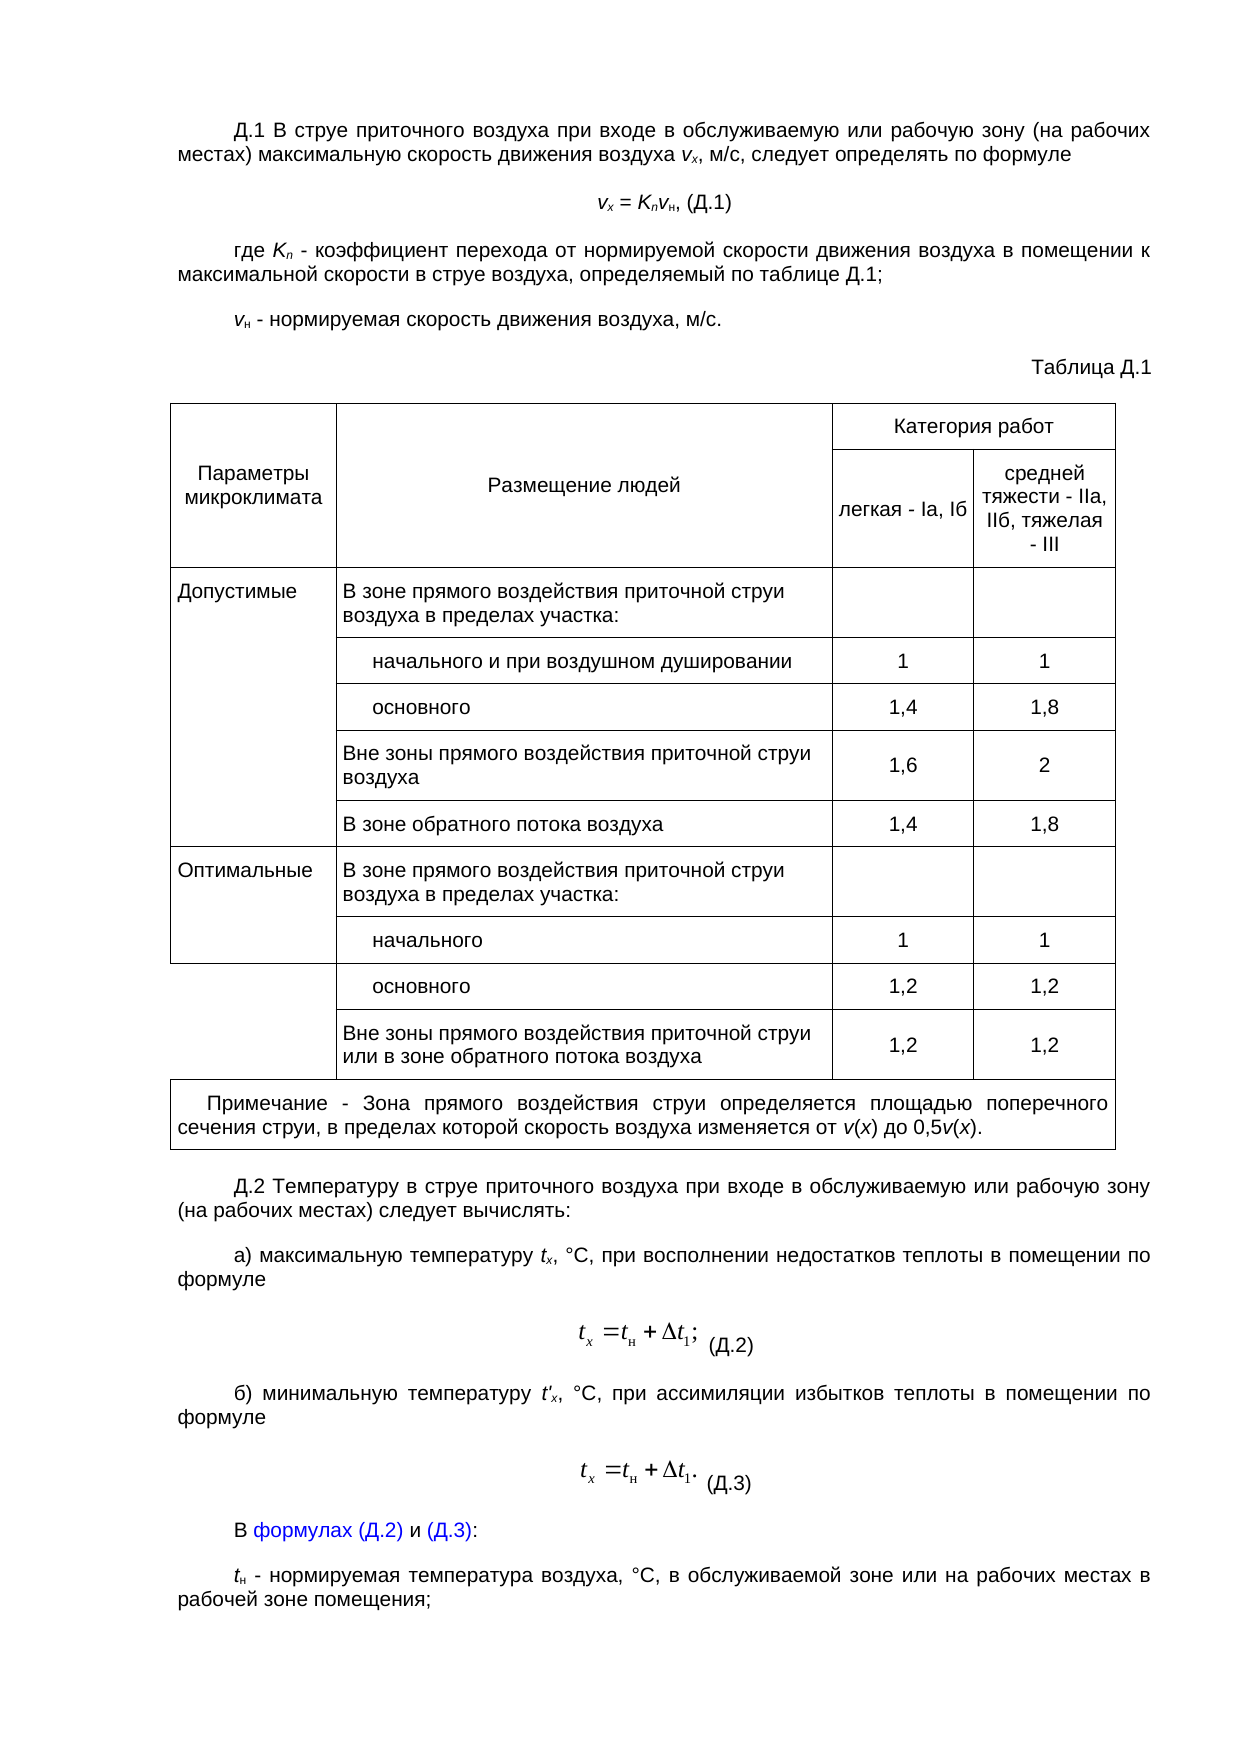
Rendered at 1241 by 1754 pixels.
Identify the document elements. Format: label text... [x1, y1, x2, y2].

table_cell [833, 847, 973, 916]
table_cell 1,2 [833, 1010, 973, 1079]
text vx = Knvн, (Д.1) [177, 190, 1152, 214]
text В формулах (Д.2) и (Д.3): [177, 1518, 1152, 1542]
text tн - нормируемая температура воздуха, °C, в обслуживаемой зоне или на рабочих местах в рабочей зоне помещения; [177, 1563, 1152, 1611]
table_cell Допустимые [171, 568, 336, 846]
table_cell Оптимальные [171, 847, 336, 962]
text vн - нормируемая скорость движения воздуха, м/с. [177, 307, 1152, 331]
table_cell Вне зоны прямого воздействия приточной струи воздуха [337, 731, 832, 800]
table_cell 1,2 [833, 964, 973, 1009]
text Д.1 В струе приточного воздуха при входе в обслуживаемую или рабочую зону (на рабочих местах) максимальную скорость движения воздуха vx, м/с, следует определять по формуле [177, 118, 1152, 166]
table_cell Примечание - Зона прямого воздействия струи определяется площадью поперечного сечения струи, в пределах которой скорость воздуха изменяется от v(x) до 0,5v(x). [171, 1080, 1115, 1149]
text (Д.2) [177, 1315, 1152, 1357]
table_cell 1,6 [833, 731, 973, 800]
table_cell 1 [833, 638, 973, 683]
text где Kn - коэффициент перехода от нормируемой скорости движения воздуха в помещении к максимальной скорости в струе воздуха, определяемый по таблице Д.1; [177, 238, 1152, 286]
table_cell основного [337, 684, 832, 729]
text Д.2 Температуру в струе приточного воздуха при входе в обслуживаемую или рабочую зону (на рабочих местах) следует вычислять: [177, 1174, 1152, 1222]
table_cell В зоне прямого воздействия приточной струи воздуха в пределах участка: [337, 568, 832, 637]
table_cell 1,4 [833, 801, 973, 846]
table_cell Вне зоны прямого воздействия приточной струи или в зоне обратного потока воздуха [337, 1010, 832, 1079]
table_header Категория работ [833, 404, 1115, 449]
text а) максимальную температуру tx, °C, при восполнении недостатков теплоты в помещении по формуле [177, 1243, 1152, 1291]
text Таблица Д.1 [177, 354, 1152, 378]
table_cell 1,4 [833, 684, 973, 729]
table_cell В зоне обратного потока воздуха [337, 801, 832, 846]
table_header Параметры микроклимата [171, 404, 336, 567]
table_cell В зоне прямого воздействия приточной струи воздуха в пределах участка: [337, 847, 832, 916]
table_cell 1,2 [974, 964, 1115, 1009]
table_cell 1,8 [974, 801, 1115, 846]
table_cell начального и при воздушном душировании [337, 638, 832, 683]
table_cell 2 [974, 731, 1115, 800]
table_cell 1 [833, 917, 973, 962]
table_cell 1 [974, 638, 1115, 683]
text (Д.3) [177, 1452, 1152, 1494]
table_cell легкая - Iа, Iб [833, 450, 973, 567]
table_header Размещение людей [337, 404, 832, 567]
table_cell средней тяжести - IIа, IIб, тяжелая - III [974, 450, 1115, 567]
table_cell [974, 847, 1115, 916]
table_cell основного [337, 964, 832, 1009]
text б) минимальную температуру t'x, °C, при ассимиляции избытков теплоты в помещении по формуле [177, 1381, 1152, 1428]
table_cell [974, 568, 1115, 637]
table_cell начального [337, 917, 832, 962]
table_cell [833, 568, 973, 637]
table_cell 1,2 [974, 1010, 1115, 1079]
table_cell 1 [974, 917, 1115, 962]
table_cell 1,8 [974, 684, 1115, 729]
